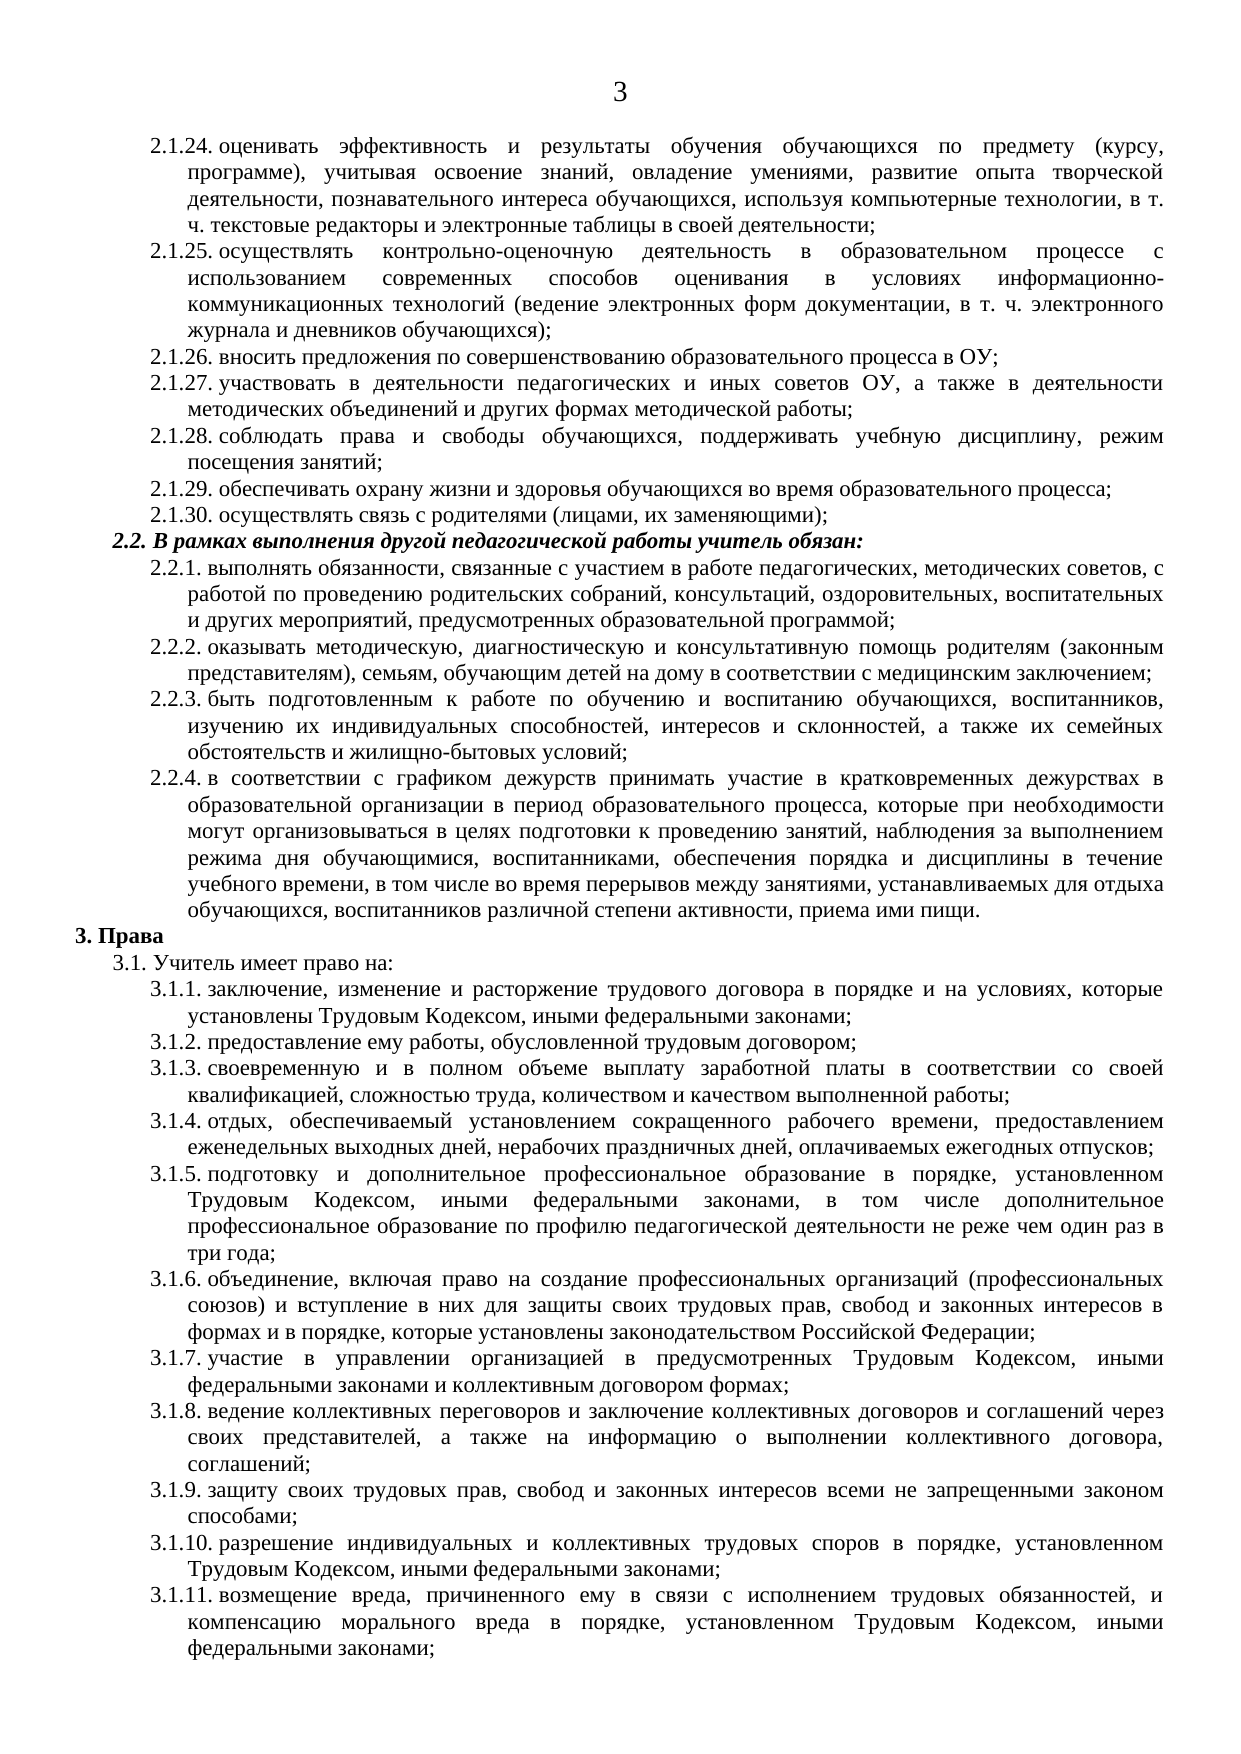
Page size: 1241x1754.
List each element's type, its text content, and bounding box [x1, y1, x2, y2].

list возмещение вреда, причиненного ему в связи с исполнением трудовых обязанностей, и компенсацию морального вреда в порядке, установленном Трудовым Кодексом, иными федеральными законами; [150, 1581, 1165, 1661]
list защиту своих трудовых прав, свобод и законных интересов всеми не запрещенными законом способами; [150, 1476, 1165, 1529]
list Учитель имеет право на: [112, 949, 1165, 975]
list участвовать в деятельности педагогических и иных советов ОУ, а также в деятельности методических объединений и других формах методической работы; [150, 369, 1165, 422]
list своевременную и в полном объеме выплату заработной платы в соответствии со своей квалификацией, сложностью труда, количеством и качеством выполненной работы; [150, 1054, 1165, 1107]
list осуществлять связь с родителями (лицами, их заменяющими); [150, 501, 1165, 527]
list В рамках выполнения другой педагогической работы учитель обязан: [112, 527, 1165, 554]
list в соответствии с графиком дежурств принимать участие в кратковременных дежурствах в образовательной организации в период образовательного процесса, которые при необходимости могут организовываться в целях подготовки к проведению занятий, наблюдения за выполнением режима дня обучающимися, воспитанниками, обеспечения порядка и дисциплины в течение учебного времени, в том числе во время перерывов между занятиями, устанавливаемых для отдыха обучающихся, воспитанников различной степени активности, приема ими пищи. [150, 764, 1165, 923]
list осуществлять контрольно-оценочную деятельность в образовательном процессе с использованием современных способов оценивания в условиях информационно-коммуникационных технологий (ведение электронных форм документации, в т. ч. электронного журнала и дневников обучающихся); [150, 237, 1165, 343]
list участие в управлении организацией в предусмотренных Трудовым Кодексом, иными федеральными законами и коллективным договором формах; [150, 1344, 1165, 1397]
list Права [75, 923, 1165, 949]
list подготовку и дополнительное профессиональное образование в порядке, установленном Трудовым Кодексом, иными федеральными законами, в том числе дополнительное профессиональное образование по профилю педагогической деятельности не реже чем один раз в три года; [150, 1160, 1165, 1265]
list предоставление ему работы, обусловленной трудовым договором; [150, 1028, 1165, 1054]
list оценивать эффективность и результаты обучения обучающихся по предмету (курсу, программе), учитывая освоение знаний, овладение умениями, развитие опыта творческой деятельности, познавательного интереса обучающихся, используя компьютерные технологии, в т. ч. текстовые редакторы и электронные таблицы в своей деятельности; [150, 132, 1165, 237]
list быть подготовленным к работе по обучению и воспитанию обучающихся, воспитанников, изучению их индивидуальных способностей, интересов и склонностей, а также их семейных обстоятельств и жилищно-бытовых условий; [150, 685, 1165, 764]
list заключение, изменение и расторжение трудового договора в порядке и на условиях, которые установлены Трудовым Кодексом, иными федеральными законами; [150, 975, 1165, 1028]
list выполнять обязанности, связанные с участием в работе педагогических, методических советов, с работой по проведению родительских собраний, консультаций, оздоровительных, воспитательных и других мероприятий, предусмотренных образовательной программой; [150, 554, 1165, 633]
list вносить предложения по совершенствованию образовательного процесса в ОУ; [150, 343, 1165, 369]
list отдых, обеспечиваемый установлением сокращенного рабочего времени, предоставлением еженедельных выходных дней, нерабочих праздничных дней, оплачиваемых ежегодных отпусков; [150, 1107, 1165, 1160]
list обеспечивать охрану жизни и здоровья обучающихся во время образовательного процесса; [150, 474, 1165, 501]
list объединение, включая право на создание профессиональных организаций (профессиональных союзов) и вступление в них для защиты своих трудовых прав, свобод и законных интересов в формах и в порядке, которые установлены законодательством Российской Федерации; [150, 1265, 1165, 1344]
list соблюдать права и свободы обучающихся, поддерживать учебную дисциплину, режим посещения занятий; [150, 422, 1165, 474]
list оказывать методическую, диагностическую и консультативную помощь родителям (законным представителям), семьям, обучающим детей на дому в соответствии с медицинским заключением; [150, 633, 1165, 685]
list ведение коллективных переговоров и заключение коллективных договоров и соглашений через своих представителей, а также на информацию о выполнении коллективного договора, соглашений; [150, 1397, 1165, 1476]
list разрешение индивидуальных и коллективных трудовых споров в порядке, установленном Трудовым Кодексом, иными федеральными законами; [150, 1529, 1165, 1581]
